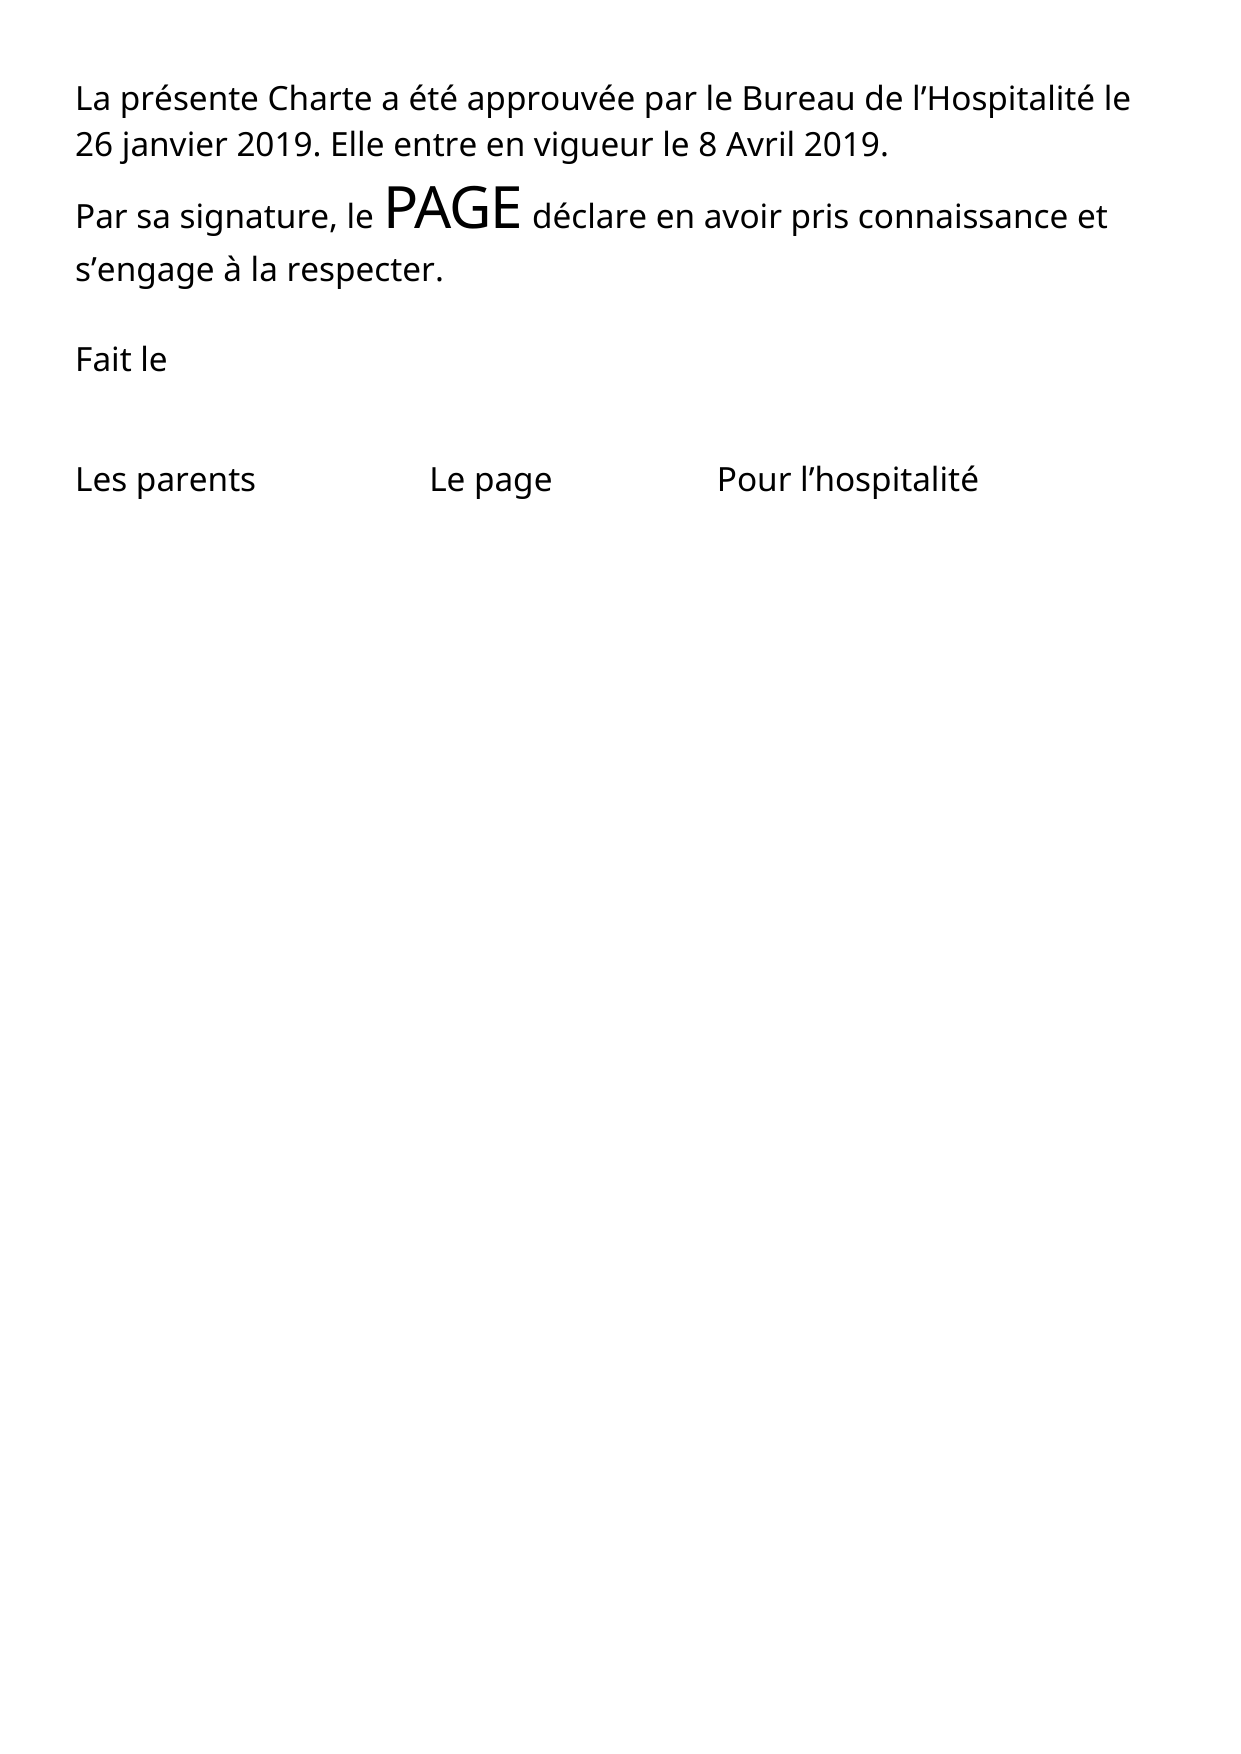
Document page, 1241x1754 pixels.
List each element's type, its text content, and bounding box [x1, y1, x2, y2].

text Fait le [75, 336, 1165, 382]
text La présente Charte a été approuvée par le Bureau de l’Hospitalité le 26 janvier 2019. Elle entre en vigueur le 8 Avril 2019. [75, 75, 1165, 166]
text Par sa signature, le PAGE déclare en avoir pris connaissance et s’engage à la respecter. [75, 166, 1165, 291]
text Les parents Le page Pour l’hospitalité [75, 456, 1165, 501]
